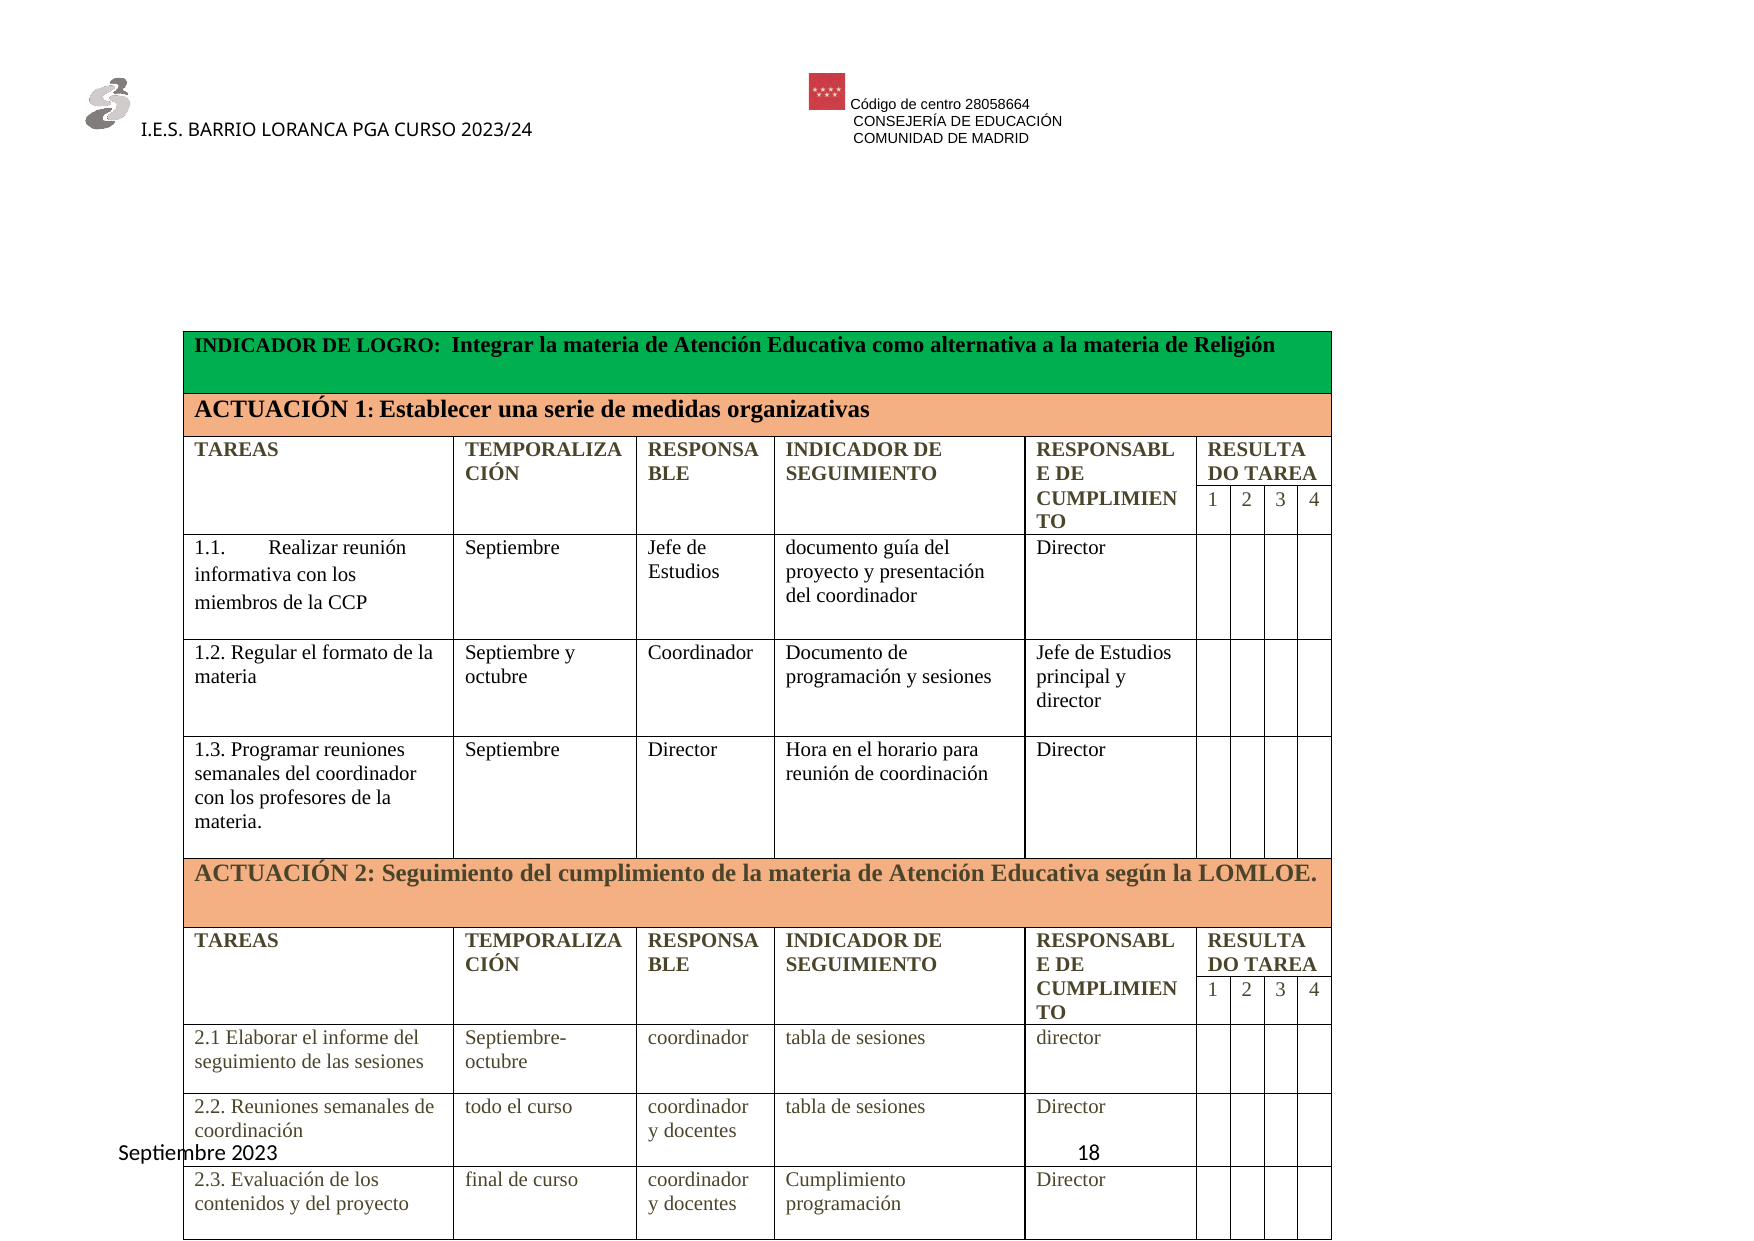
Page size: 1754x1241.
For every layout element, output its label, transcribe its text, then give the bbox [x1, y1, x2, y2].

table_cell [1231, 640, 1264, 736]
table_cell Jefe de Estudios [637, 535, 774, 638]
table_cell Hora en el horario para reunión de coordinación [775, 737, 1024, 857]
table_cell Director [1026, 1094, 1196, 1166]
table_cell [1298, 1167, 1331, 1239]
table_cell Jefe de Estudios principal y director [1026, 640, 1196, 736]
table_cell [1197, 1167, 1230, 1239]
table_cell 2.3. Evaluación de los contenidos y del proyecto [184, 1167, 453, 1239]
table_cell Septiembre [454, 737, 636, 857]
table_cell TAREAS [184, 437, 453, 533]
table_cell [1197, 640, 1230, 736]
table_cell Director [1026, 737, 1196, 857]
table_cell [1197, 1094, 1230, 1166]
table_cell coordinador y docentes [637, 1167, 774, 1239]
table_cell RESULTADO TAREA [1197, 437, 1331, 485]
table_cell RESPONSABLE [637, 928, 774, 1024]
table_cell Director [1026, 535, 1196, 638]
table_cell Director [1026, 1167, 1196, 1239]
table_cell 2 [1231, 977, 1264, 1024]
table_cell RESPONSABLE [637, 437, 774, 533]
picture [808, 73, 846, 110]
table_cell INDICADOR DE SEGUIMIENTO [775, 928, 1024, 1024]
table_cell [1265, 1094, 1297, 1166]
table_cell [1298, 535, 1331, 638]
table_cell RESPONSABLE DE CUMPLIMIENTO [1026, 928, 1196, 1024]
table_cell [1197, 1025, 1230, 1093]
table_header INDICADOR DE LOGRO: Integrar la materia de Atención Educativa como alternativa a la materia de Religión [184, 332, 1331, 393]
table_cell todo el curso [454, 1094, 636, 1166]
table_cell [1231, 535, 1264, 638]
table_cell tabla de sesiones [775, 1094, 1024, 1166]
table_cell RESPONSABLE DE CUMPLIMIENTO [1026, 437, 1196, 533]
table_cell 2.2. Reuniones semanales de coordinación [184, 1094, 453, 1166]
table_cell 2 [1231, 486, 1264, 533]
table_cell director [1026, 1025, 1196, 1093]
table_cell 3 [1265, 977, 1297, 1024]
table_cell 1.2. Regular el formato de la materia [184, 640, 453, 736]
table_cell Documento de programación y sesiones [775, 640, 1024, 736]
table_cell [1265, 737, 1297, 857]
table_cell TEMPORALIZACIÓN [454, 928, 636, 1024]
table_cell [1231, 1025, 1264, 1093]
table_cell Director [637, 737, 774, 857]
table_cell coordinador [637, 1025, 774, 1093]
table_cell 1 [1197, 486, 1230, 533]
table_cell Realizar reunión informativa con los miembros de la CCP [184, 535, 453, 638]
table_cell Septiembre [454, 535, 636, 638]
table_cell 1 [1197, 977, 1230, 1024]
table_cell tabla de sesiones [775, 1025, 1024, 1093]
table_cell Septiembre-octubre [454, 1025, 636, 1093]
table_cell [1197, 535, 1230, 638]
table_cell 1.3. Programar reuniones semanales del coordinador con los profesores de la materia. [184, 737, 453, 857]
table_cell 4 [1298, 977, 1331, 1024]
table_cell TEMPORALIZACIÓN [454, 437, 636, 533]
table_cell TAREAS [184, 928, 453, 1024]
table_cell [1231, 1094, 1264, 1166]
table_cell [1231, 737, 1264, 857]
table_cell 3 [1265, 486, 1297, 533]
table_cell [1197, 737, 1230, 857]
table_cell RESULTADO TAREA [1197, 928, 1331, 976]
table_cell [1298, 1025, 1331, 1093]
table_cell [1298, 640, 1331, 736]
table_cell final de curso [454, 1167, 636, 1239]
table_cell [1265, 535, 1297, 638]
table_cell [1298, 1094, 1331, 1166]
table_cell coordinador y docentes [637, 1094, 774, 1166]
table_cell [1231, 1167, 1264, 1239]
table_cell [1265, 1025, 1297, 1093]
table_cell ACTUACIÓN 2: Seguimiento del cumplimiento de la materia de Atención Educativa según la LOMLOE. [184, 859, 1331, 927]
table_cell ACTUACIÓN 1: Establecer una serie de medidas organizativas [184, 394, 1331, 436]
picture [80, 73, 141, 137]
table_cell 4 [1298, 486, 1331, 533]
table_cell [1265, 1167, 1297, 1239]
table_cell 2.1 Elaborar el informe del seguimiento de las sesiones [184, 1025, 453, 1093]
table_cell [1265, 640, 1297, 736]
table_cell INDICADOR DE SEGUIMIENTO [775, 437, 1024, 533]
table_cell documento guía del proyecto y presentación del coordinador [775, 535, 1024, 638]
table_cell [1298, 737, 1331, 857]
table_cell Septiembre y octubre [454, 640, 636, 736]
table_cell Cumplimiento programación [775, 1167, 1024, 1239]
table_cell Coordinador [637, 640, 774, 736]
